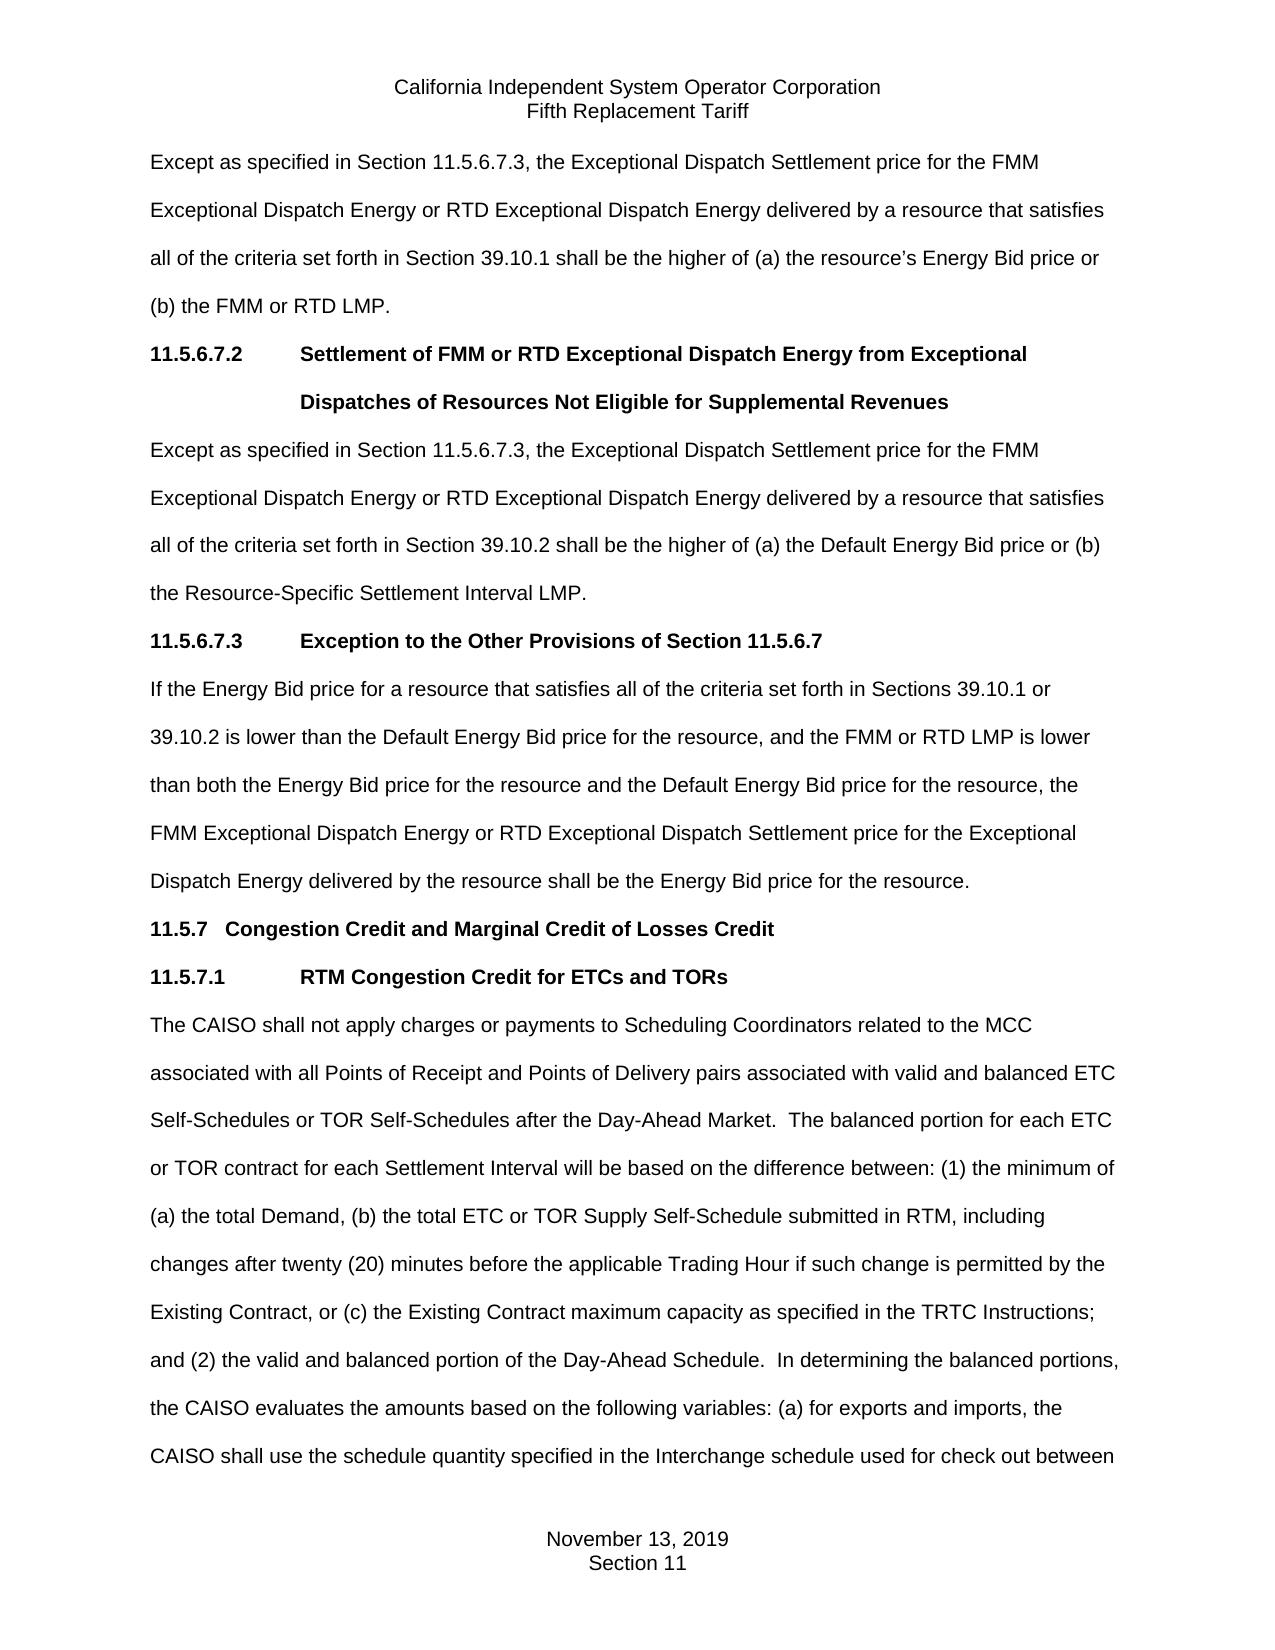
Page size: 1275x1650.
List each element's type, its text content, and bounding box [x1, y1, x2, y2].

text If the Energy Bid price for a resource that satisfies all of the criteria set forth in Sections 39.10.1 or 39.10.2 is lower than the Default Energy Bid price for the resource, and the FMM or RTD LMP is lower than both the Energy Bid price for the resource and the Default Energy Bid price for the resource, the FMM Exceptional Dispatch Energy or RTD Exceptional Dispatch Settlement price for the Exceptional Dispatch Energy delivered by the resource shall be the Energy Bid price for the resource. [150, 677, 1125, 893]
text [150, 1012, 1125, 1468]
subtitle 11.5.7 Congestion Credit and Marginal Credit of Losses Credit [150, 917, 1125, 941]
text Except as specified in Section 11.5.6.7.3, the Exceptional Dispatch Settlement price for the FMM Exceptional Dispatch Energy or RTD Exceptional Dispatch Energy delivered by a resource that satisfies all of the criteria set forth in Section 39.10.2 shall be the higher of (a) the Default Energy Bid price or (b) the Resource-Specific Settlement Interval LMP. [150, 437, 1125, 605]
text 11.5.6.7.2 Settlement of FMM or RTD Exceptional Dispatch Energy from Exceptional Dispatches of Resources Not Eligible for Supplemental Revenues [150, 342, 1125, 413]
text 11.5.6.7.3 Exception to the Other Provisions of Section 11.5.6.7 [150, 629, 1125, 653]
text Except as specified in Section 11.5.6.7.3, the Exceptional Dispatch Settlement price for the FMM Exceptional Dispatch Energy or RTD Exceptional Dispatch Energy delivered by a resource that satisfies all of the criteria set forth in Section 39.10.1 shall be the higher of (a) the resource’s Energy Bid price or (b) the FMM or RTD LMP. [150, 150, 1125, 318]
text 11.5.7.1 RTM Congestion Credit for ETCs and TORs [150, 964, 1125, 988]
